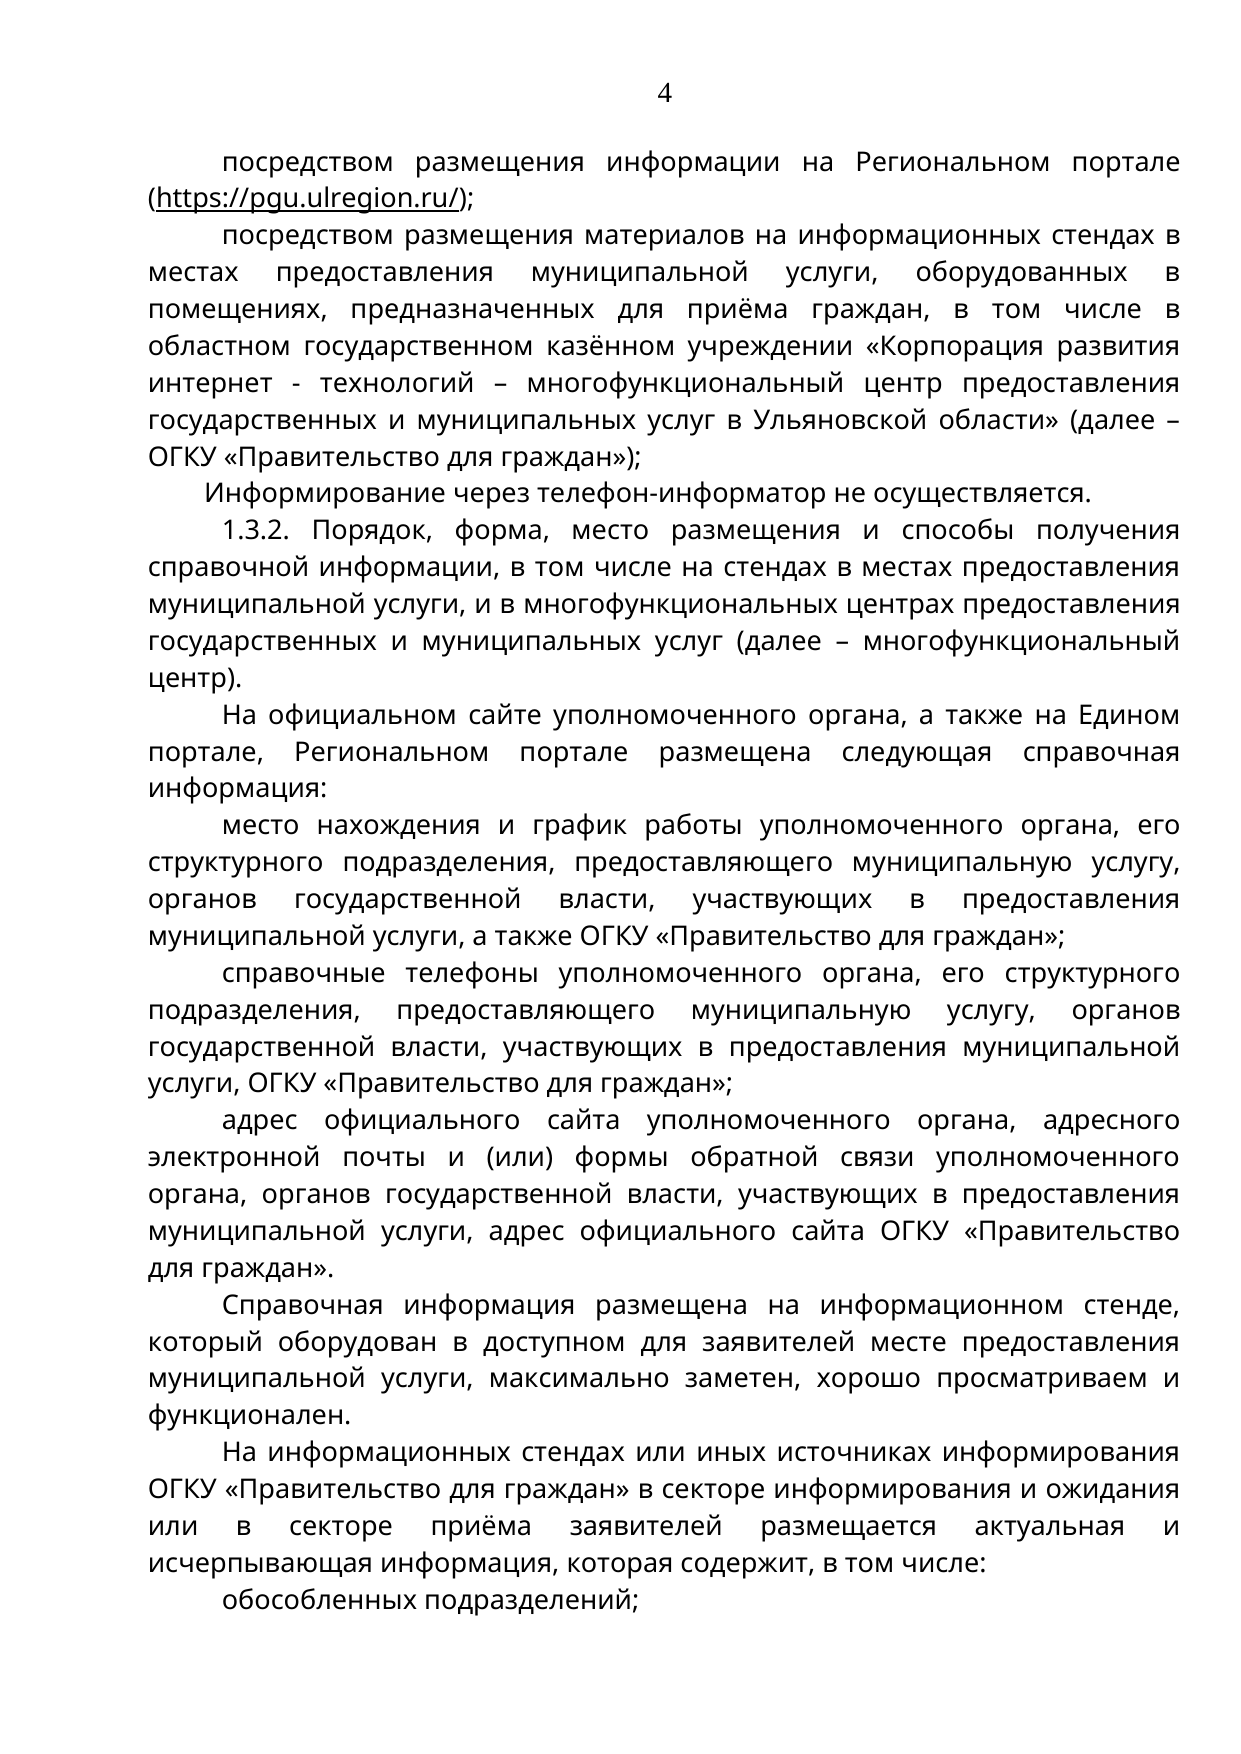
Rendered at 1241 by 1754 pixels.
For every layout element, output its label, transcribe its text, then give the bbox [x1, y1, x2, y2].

text посредством размещения информации на Региональном портале (https://pgu.ulregion.ru/); [148, 142, 1181, 216]
text посредством размещения материалов на информационных стендах в местах предоставления муниципальной услуги, оборудованных в помещениях, предназначенных для приёма граждан, в том числе в областном государственном казённом учреждении «Корпорация развития интернет - технологий – многофункциональный центр предоставления государственных и муниципальных услуг в Ульяновской области» (далее – ОГКУ «Правительство для граждан»); [148, 216, 1181, 474]
text Справочная информация размещена на информационном стенде, который оборудован в доступном для заявителей месте предоставления муниципальной услуги, максимально заметен, хорошо просматриваем и функционален. [148, 1285, 1181, 1433]
text справочные телефоны уполномоченного органа, его структурного подразделения, предоставляющего муниципальную услугу, органов государственной власти, участвующих в предоставления муниципальной услуги, ОГКУ «Правительство для граждан»; [148, 953, 1181, 1101]
text 1.3.2. Порядок, форма, место размещения и способы получения справочной информации, в том числе на стендах в местах предоставления муниципальной услуги, и в многофункциональных центрах предоставления государственных и муниципальных услуг (далее – многофункциональный центр). [148, 511, 1181, 695]
text На официальном сайте уполномоченного органа, а также на Едином портале, Региональном портале размещена следующая справочная информация: [148, 695, 1181, 806]
text место нахождения и график работы уполномоченного органа, его структурного подразделения, предоставляющего муниципальную услугу, органов государственной власти, участвующих в предоставления муниципальной услуги, а также ОГКУ «Правительство для граждан»; [148, 806, 1181, 953]
text обособленных подразделений; [148, 1580, 1181, 1617]
text На информационных стендах или иных источниках информирования ОГКУ «Правительство для граждан» в секторе информирования и ожидания или в секторе приёма заявителей размещается актуальная и исчерпывающая информация, которая содержит, в том числе: [148, 1433, 1181, 1580]
text адрес официального сайта уполномоченного органа, адресного электронной почты и (или) формы обратной связи уполномоченного органа, органов государственной власти, участвующих в предоставления муниципальной услуги, адрес официального сайта ОГКУ «Правительство для граждан». [148, 1101, 1181, 1285]
text Информирование через телефон-информатор не осуществляется. [148, 474, 1181, 511]
